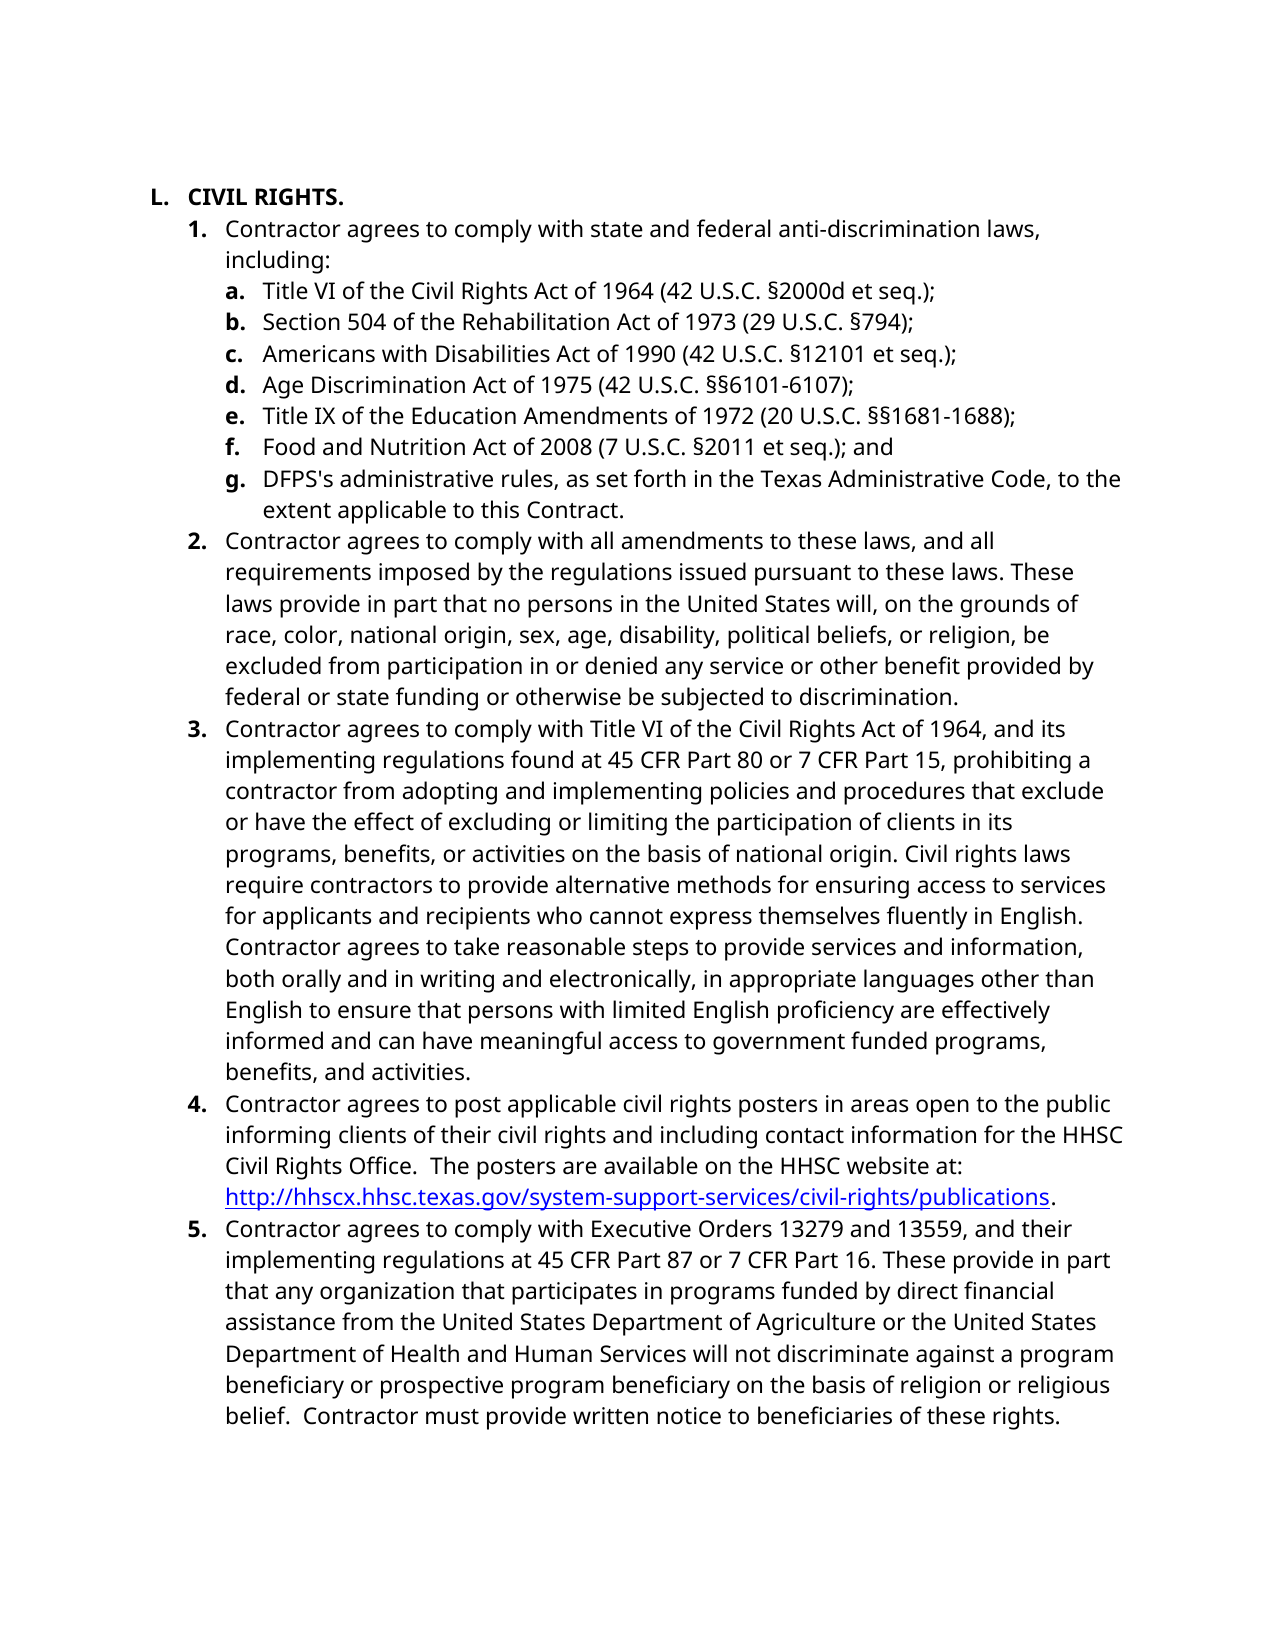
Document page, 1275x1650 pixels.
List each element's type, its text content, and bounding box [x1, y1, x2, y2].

list Contractor agrees to comply with all amendments to these laws, and all requirements imposed by the regulations issued pursuant to these laws. These laws provide in part that no persons in the United States will, on the grounds of race, color, national origin, sex, age, disability, political beliefs, or religion, be excluded from participation in or denied any service or other benefit provided by federal or state funding or otherwise be subjected to discrimination. [187, 525, 1125, 712]
list Section 504 of the Rehabilitation Act of 1973 (29 U.S.C. §794); [225, 306, 1125, 337]
list Age Discrimination Act of 1975 (42 U.S.C. §§6101-6107); [225, 369, 1125, 400]
list Contractor agrees to post applicable civil rights posters in areas open to the public informing clients of their civil rights and including contact information for the HHSC Civil Rights Office. The posters are available on the HHSC website at: http://hhscx.hhsc.texas.gov/system-support-services/civil-rights/publications. [187, 1087, 1125, 1212]
list Contractor agrees to comply with Executive Orders 13279 and 13559, and their implementing regulations at 45 CFR Part 87 or 7 CFR Part 16. These provide in part that any organization that participates in programs funded by direct financial assistance from the United States Department of Agriculture or the United States Department of Health and Human Services will not discriminate against a program beneficiary or prospective program beneficiary on the basis of religion or religious belief. Contractor must provide written notice to beneficiaries of these rights. [187, 1212, 1125, 1431]
list Americans with Disabilities Act of 1990 (42 U.S.C. §12101 et seq.); [225, 337, 1125, 369]
list DFPS's administrative rules, as set forth in the Texas Administrative Code, to the extent applicable to this Contract. [225, 462, 1125, 525]
list Contractor agrees to comply with Title VI of the Civil Rights Act of 1964, and its implementing regulations found at 45 CFR Part 80 or 7 CFR Part 15, prohibiting a contractor from adopting and implementing policies and procedures that exclude or have the effect of excluding or limiting the participation of clients in its programs, benefits, or activities on the basis of national origin. Civil rights laws require contractors to provide alternative methods for ensuring access to services for applicants and recipients who cannot express themselves fluently in English. Contractor agrees to take reasonable steps to provide services and information, both orally and in writing and electronically, in appropriate languages other than English to ensure that persons with limited English proficiency are effectively informed and can have meaningful access to government funded programs, benefits, and activities. [187, 712, 1125, 1087]
list Title IX of the Education Amendments of 1972 (20 U.S.C. §§1681-1688); [225, 400, 1125, 431]
list CIVIL RIGHTS. [150, 181, 1125, 212]
list Title VI of the Civil Rights Act of 1964 (42 U.S.C. §2000d et seq.); [225, 275, 1125, 306]
list Contractor agrees to comply with state and federal anti-discrimination laws, including: [187, 212, 1125, 275]
list Food and Nutrition Act of 2008 (7 U.S.C. §2011 et seq.); and [225, 431, 1125, 462]
